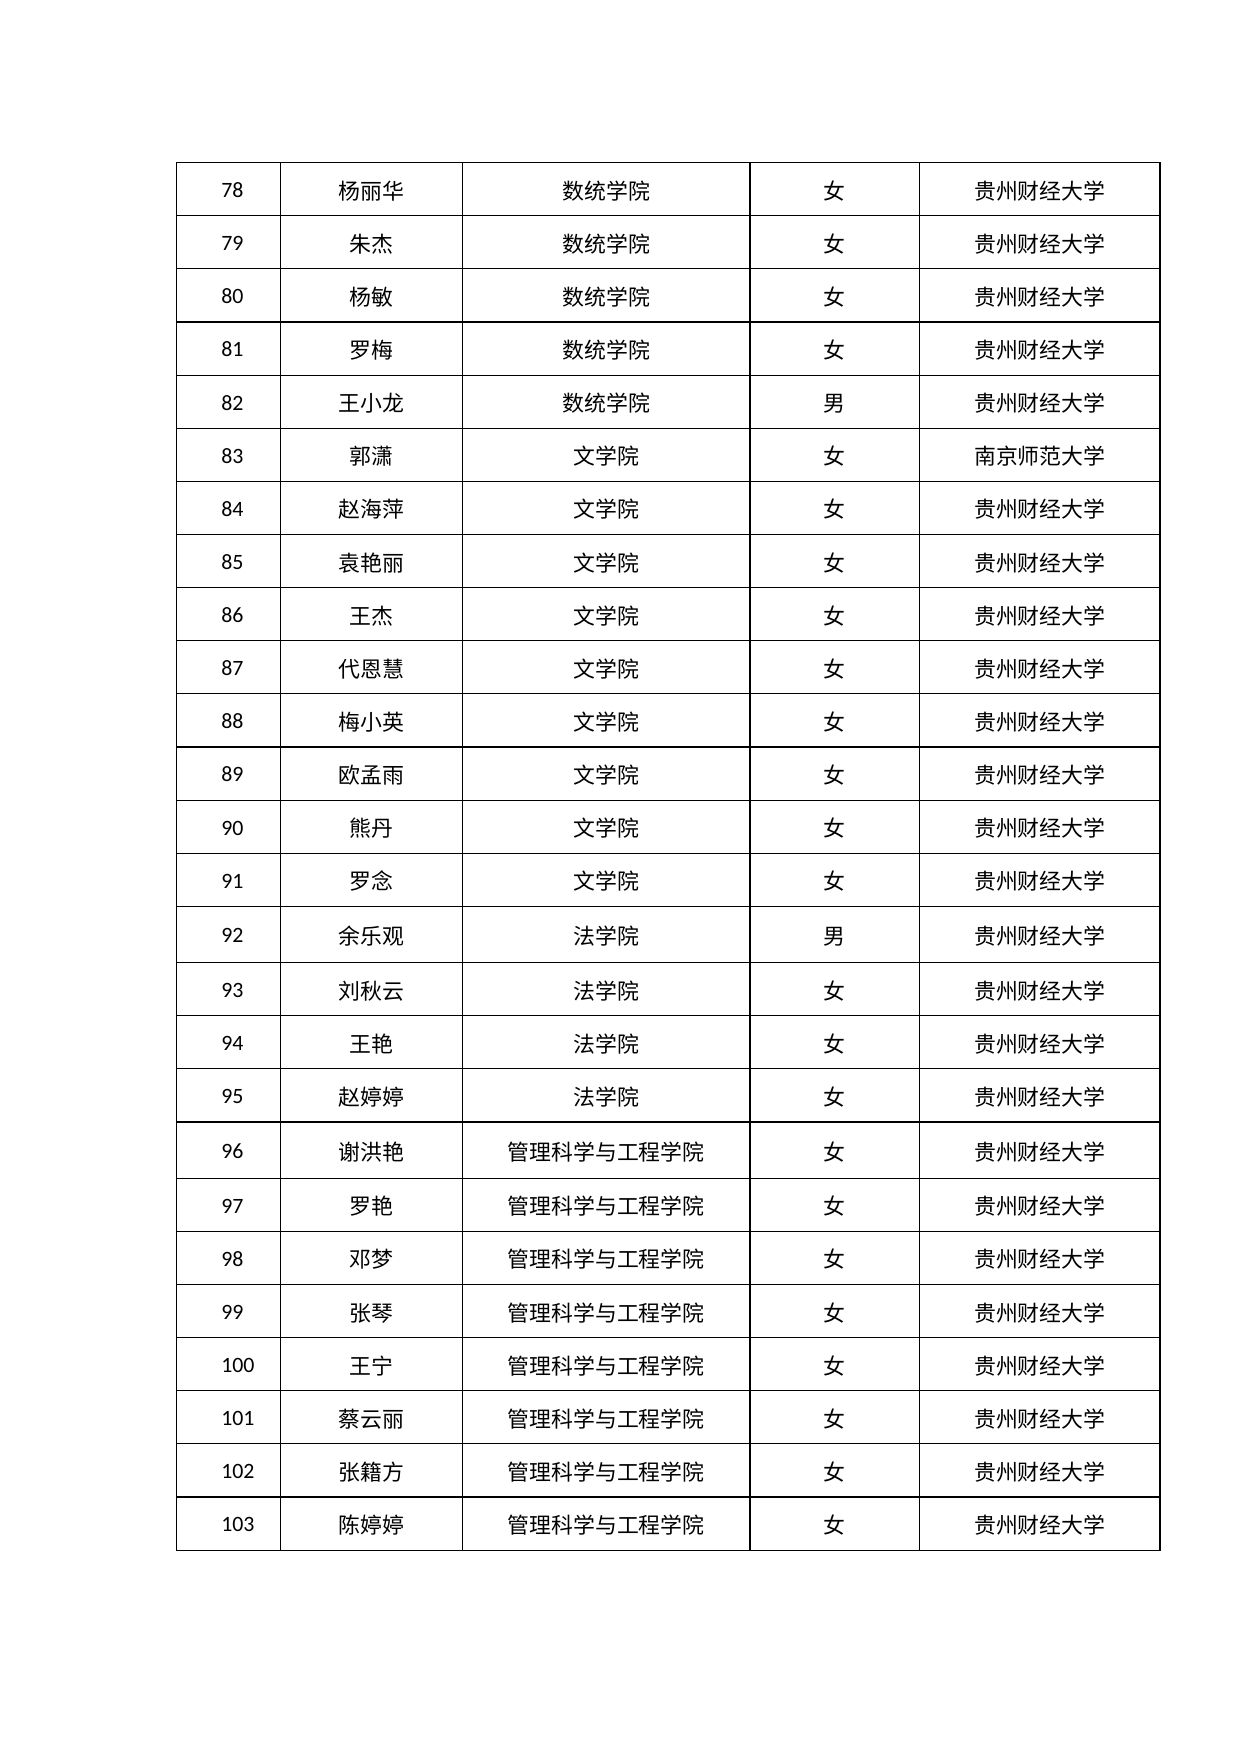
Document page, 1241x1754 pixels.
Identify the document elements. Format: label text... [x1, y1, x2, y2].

table_cell 97 [177, 1179, 280, 1231]
table_cell 91 [177, 854, 280, 906]
table_cell 女 [751, 963, 919, 1015]
table_cell 贵州财经大学 [920, 1016, 1159, 1068]
table_cell 赵婷婷 [281, 1069, 462, 1121]
table_cell 贵州财经大学 [920, 323, 1159, 374]
table_cell 蔡云丽 [281, 1391, 462, 1443]
table_cell 100 [177, 1338, 280, 1390]
table_cell 贵州财经大学 [920, 641, 1159, 693]
table_cell 文学院 [463, 694, 749, 746]
table_cell 102 [177, 1444, 280, 1496]
table_cell 女 [751, 323, 919, 374]
table_cell 王艳 [281, 1016, 462, 1068]
table_cell 袁艳丽 [281, 535, 462, 587]
table_cell 张籍方 [281, 1444, 462, 1496]
table_cell 杨丽华 [281, 163, 462, 215]
table_cell 女 [751, 1016, 919, 1068]
table_cell 贵州财经大学 [920, 535, 1159, 587]
table_cell 文学院 [463, 854, 749, 906]
table_cell 贵州财经大学 [920, 1338, 1159, 1390]
table_cell 王杰 [281, 588, 462, 640]
table_cell 女 [751, 1123, 919, 1178]
table_cell 法学院 [463, 963, 749, 1015]
table_cell 法学院 [463, 1069, 749, 1121]
table_cell 98 [177, 1232, 280, 1284]
table_cell 女 [751, 269, 919, 321]
table_cell 陈婷婷 [281, 1498, 462, 1549]
table_cell 89 [177, 748, 280, 799]
table_cell 法学院 [463, 1016, 749, 1068]
table_cell 贵州财经大学 [920, 482, 1159, 534]
table_cell 女 [751, 216, 919, 268]
table_cell 95 [177, 1069, 280, 1121]
table_cell 贵州财经大学 [920, 694, 1159, 746]
table_cell 管理科学与工程学院 [463, 1444, 749, 1496]
table_cell 文学院 [463, 588, 749, 640]
table_cell 罗梅 [281, 323, 462, 374]
table_cell 张琴 [281, 1285, 462, 1337]
table_cell 79 [177, 216, 280, 268]
table_cell 女 [751, 1232, 919, 1284]
table_cell 贵州财经大学 [920, 588, 1159, 640]
table_cell 103 [177, 1498, 280, 1549]
table_cell 88 [177, 694, 280, 746]
table_cell 女 [751, 854, 919, 906]
table_cell 女 [751, 1444, 919, 1496]
table_cell 贵州财经大学 [920, 1285, 1159, 1337]
table_cell 贵州财经大学 [920, 376, 1159, 428]
table_cell 女 [751, 163, 919, 215]
table_cell 94 [177, 1016, 280, 1068]
table_cell 文学院 [463, 482, 749, 534]
table_cell 刘秋云 [281, 963, 462, 1015]
table_cell 女 [751, 429, 919, 481]
table_cell 文学院 [463, 429, 749, 481]
table_cell 梅小英 [281, 694, 462, 746]
table_cell 管理科学与工程学院 [463, 1498, 749, 1549]
table_cell 女 [751, 801, 919, 853]
table_cell 管理科学与工程学院 [463, 1179, 749, 1231]
table_cell 管理科学与工程学院 [463, 1123, 749, 1178]
table_cell 贵州财经大学 [920, 907, 1159, 962]
table_cell 101 [177, 1391, 280, 1443]
table_cell 文学院 [463, 535, 749, 587]
table_cell 男 [751, 907, 919, 962]
table_cell 管理科学与工程学院 [463, 1391, 749, 1443]
table_cell 欧孟雨 [281, 748, 462, 799]
table_cell 女 [751, 1179, 919, 1231]
table_cell 99 [177, 1285, 280, 1337]
table_cell 文学院 [463, 801, 749, 853]
table_cell 管理科学与工程学院 [463, 1232, 749, 1284]
table_cell 数统学院 [463, 163, 749, 215]
table_cell 数统学院 [463, 323, 749, 374]
table_cell 女 [751, 1285, 919, 1337]
table_cell 余乐观 [281, 907, 462, 962]
table_cell 贵州财经大学 [920, 216, 1159, 268]
table_cell 谢洪艳 [281, 1123, 462, 1178]
table_cell 80 [177, 269, 280, 321]
table_cell 代恩慧 [281, 641, 462, 693]
table_cell 女 [751, 641, 919, 693]
table_cell 90 [177, 801, 280, 853]
table_cell 女 [751, 748, 919, 799]
table_cell 女 [751, 694, 919, 746]
table_cell 罗艳 [281, 1179, 462, 1231]
table_cell 数统学院 [463, 376, 749, 428]
table_cell 贵州财经大学 [920, 1444, 1159, 1496]
table_cell 78 [177, 163, 280, 215]
table_cell 87 [177, 641, 280, 693]
table_cell 贵州财经大学 [920, 748, 1159, 799]
table_cell 贵州财经大学 [920, 1069, 1159, 1121]
table_cell 杨敏 [281, 269, 462, 321]
table_cell 93 [177, 963, 280, 1015]
table_cell 邓梦 [281, 1232, 462, 1284]
table_cell 男 [751, 376, 919, 428]
table_cell 女 [751, 535, 919, 587]
table_cell 83 [177, 429, 280, 481]
table_cell 文学院 [463, 641, 749, 693]
table_cell 女 [751, 1069, 919, 1121]
table_cell 86 [177, 588, 280, 640]
table_cell 管理科学与工程学院 [463, 1285, 749, 1337]
table_cell 84 [177, 482, 280, 534]
table_cell 数统学院 [463, 216, 749, 268]
table_cell 王小龙 [281, 376, 462, 428]
table_cell 女 [751, 1391, 919, 1443]
table_cell 贵州财经大学 [920, 1179, 1159, 1231]
table_cell 96 [177, 1123, 280, 1178]
table_cell 文学院 [463, 748, 749, 799]
table_cell 法学院 [463, 907, 749, 962]
table_cell 贵州财经大学 [920, 163, 1159, 215]
table_cell 贵州财经大学 [920, 269, 1159, 321]
table_cell 82 [177, 376, 280, 428]
table_cell 数统学院 [463, 269, 749, 321]
table_cell 81 [177, 323, 280, 374]
table_cell 王宁 [281, 1338, 462, 1390]
table_cell 女 [751, 588, 919, 640]
table_cell 贵州财经大学 [920, 1391, 1159, 1443]
table_cell 贵州财经大学 [920, 963, 1159, 1015]
table_cell 女 [751, 1338, 919, 1390]
table_cell 贵州财经大学 [920, 1498, 1159, 1549]
table_cell 朱杰 [281, 216, 462, 268]
table_cell 女 [751, 482, 919, 534]
table_cell 92 [177, 907, 280, 962]
table_cell 熊丹 [281, 801, 462, 853]
table_cell 管理科学与工程学院 [463, 1338, 749, 1390]
table_cell 贵州财经大学 [920, 854, 1159, 906]
table_cell 罗念 [281, 854, 462, 906]
table_cell 赵海萍 [281, 482, 462, 534]
table_cell 85 [177, 535, 280, 587]
table_cell 南京师范大学 [920, 429, 1159, 481]
table_cell 贵州财经大学 [920, 801, 1159, 853]
table_cell 贵州财经大学 [920, 1232, 1159, 1284]
table_cell 郭潇 [281, 429, 462, 481]
table_cell 女 [751, 1498, 919, 1549]
table_cell 贵州财经大学 [920, 1123, 1159, 1178]
